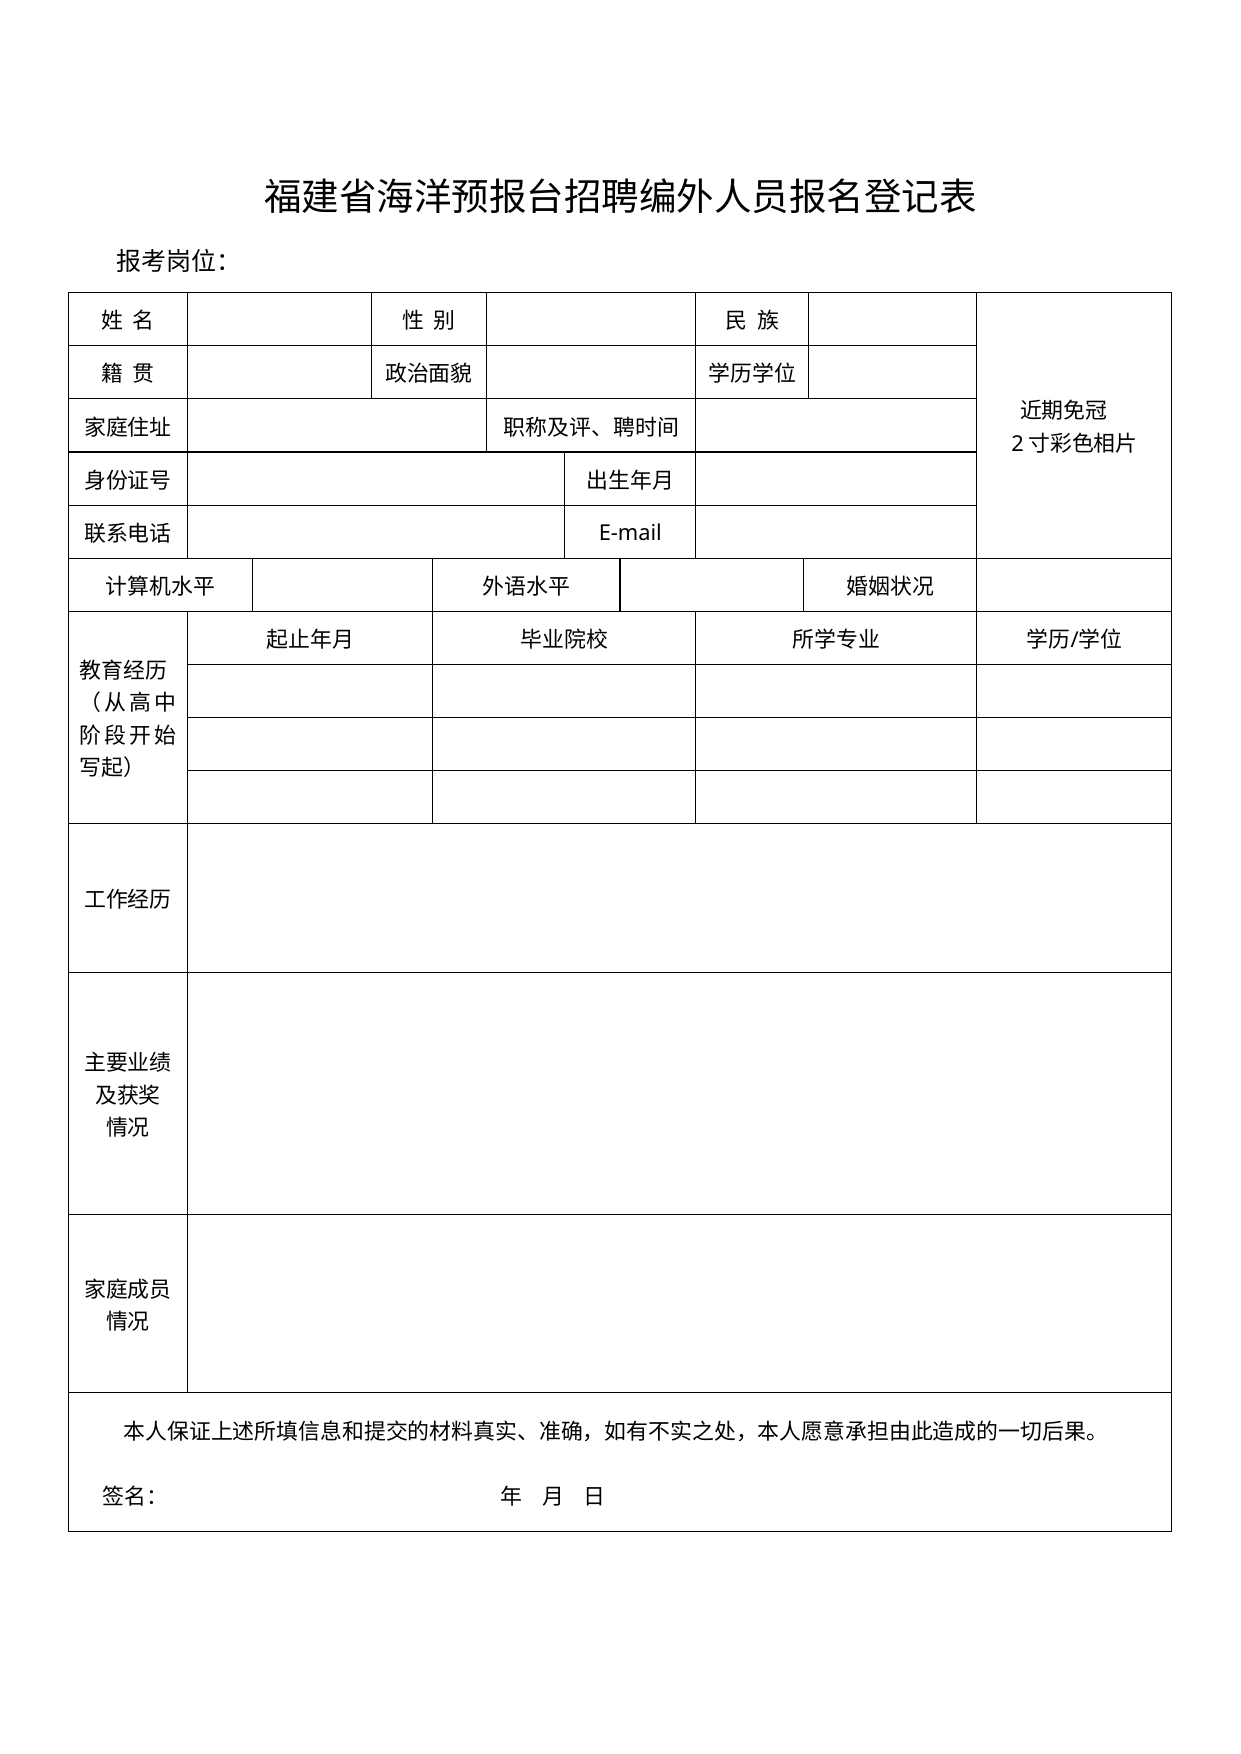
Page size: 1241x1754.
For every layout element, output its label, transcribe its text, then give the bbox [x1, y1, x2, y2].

table_cell 所学专业 [696, 612, 976, 664]
table_cell 婚姻状况 [804, 559, 976, 611]
table_cell 联系电话 [69, 506, 187, 558]
table_header 姓 名 [69, 293, 187, 345]
table_cell 家庭住址 [69, 399, 187, 451]
table_cell 家庭成员情况 [69, 1215, 187, 1392]
table_cell 政治面貌 [372, 346, 486, 398]
table_cell [977, 771, 1171, 823]
text 福建省海洋预报台招聘编外人员报名登记表 [54, 162, 1092, 227]
table_cell 外语水平 [433, 559, 619, 611]
table_cell [696, 399, 976, 451]
table_cell [188, 453, 564, 504]
table_cell [188, 973, 1171, 1214]
table_header 民 族 [696, 293, 808, 345]
table_cell [696, 665, 976, 717]
table_cell 本人保证上述所填信息和提交的材料真实、准确，如有不实之处，本人愿意承担由此造成的一切后果。 签名： 年 月 日 [69, 1393, 1171, 1531]
table_cell [696, 771, 976, 823]
table_cell [188, 1215, 1171, 1392]
table_cell 主要业绩及获奖 情况 [69, 973, 187, 1214]
table_cell [433, 771, 695, 823]
table_header [487, 293, 695, 345]
table_cell 毕业院校 [433, 612, 695, 664]
table_header 近期免冠 2寸彩色相片 [977, 293, 1171, 558]
table_cell [188, 771, 432, 823]
table_cell [188, 665, 432, 717]
table_cell [188, 506, 564, 558]
table_cell 学历/学位 [977, 612, 1171, 664]
table_cell [977, 665, 1171, 717]
table_cell [188, 718, 432, 770]
table_cell 工作经历 [69, 824, 187, 972]
table_header 性 别 [372, 293, 486, 345]
table_cell E-mail [565, 506, 695, 558]
table_cell [696, 453, 976, 504]
table_header [809, 293, 976, 345]
table_cell [433, 718, 695, 770]
table_cell [977, 559, 1171, 611]
table_cell 教育经历 （从高中阶段开始写起） [69, 612, 187, 823]
text 报考岗位： [54, 227, 1092, 292]
table_cell 计算机水平 [69, 559, 252, 611]
table_cell 身份证号 [69, 453, 187, 504]
table_cell [696, 506, 976, 558]
table_cell 起止年月 [188, 612, 432, 664]
table_cell 出生年月 [565, 453, 695, 504]
table_cell [696, 718, 976, 770]
table_cell 职称及评、聘时间 [487, 399, 695, 451]
table_cell [621, 559, 803, 611]
table_cell [809, 346, 976, 398]
table_cell [188, 824, 1171, 972]
table_cell [188, 399, 486, 451]
table_cell [433, 665, 695, 717]
table_cell 学历学位 [696, 346, 808, 398]
table_cell [977, 718, 1171, 770]
table_header [188, 293, 371, 345]
table_cell [253, 559, 432, 611]
table_cell [487, 346, 695, 398]
table_cell [188, 346, 371, 398]
table_cell 籍 贯 [69, 346, 187, 398]
